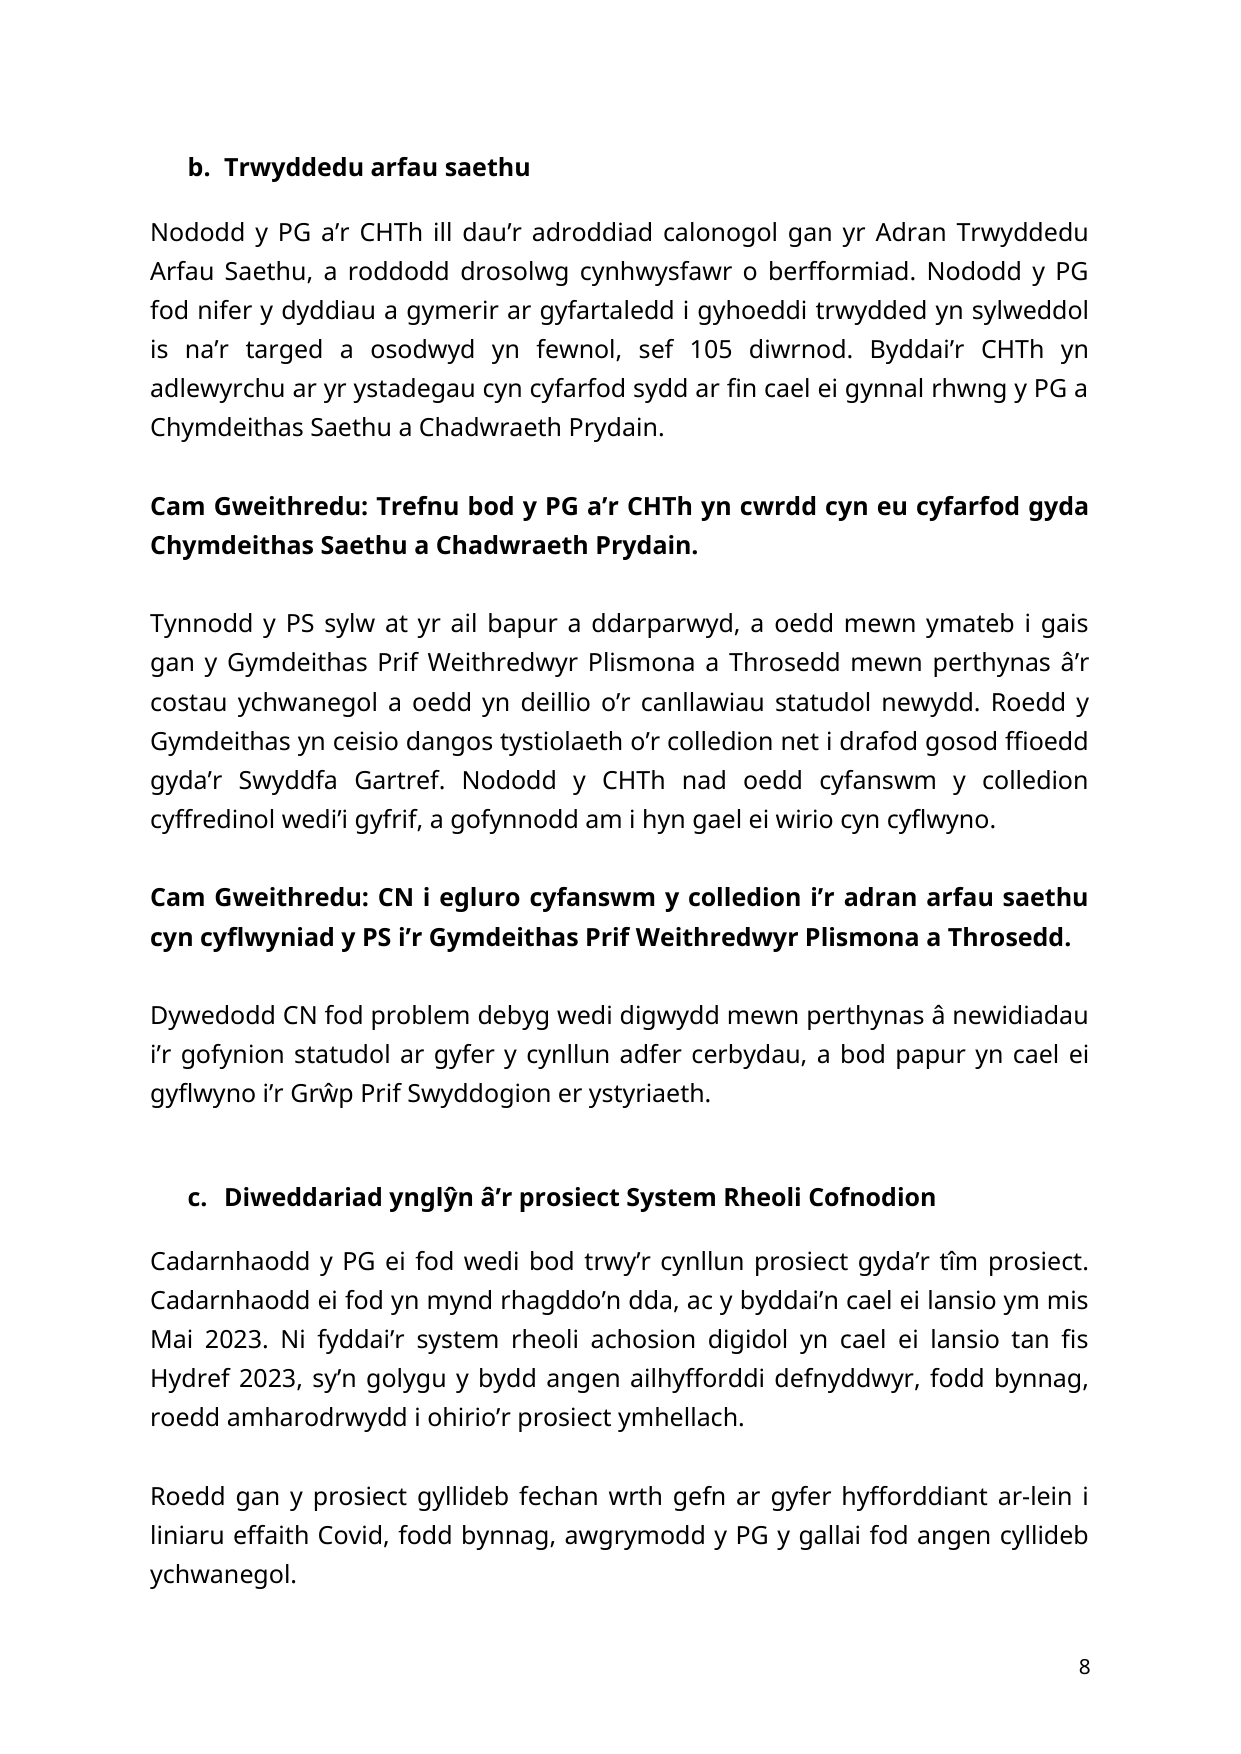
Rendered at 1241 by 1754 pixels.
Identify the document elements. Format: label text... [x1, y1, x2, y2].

list Diweddariad ynglŷn â’r prosiect System Rheoli Cofnodion [187, 1179, 1090, 1213]
text Tynnodd y PS sylw at yr ail bapur a ddarparwyd, a oedd mewn ymateb i gais gan y Gymdeithas Prif Weithredwyr Plismona a Throsedd mewn perthynas â’r costau ychwanegol a oedd yn deillio o’r canllawiau statudol newydd. Roedd y Gymdeithas yn ceisio dangos tystiolaeth o’r colledion net i drafod gosod ffioedd gyda’r Swyddfa Gartref. Nododd y CHTh nad oedd cyfanswm y colledion cyffredinol wedi’i gyfrif, a gofynnodd am i hyn gael ei wirio cyn cyflwyno. [150, 606, 1090, 836]
text Dywedodd CN fod problem debyg wedi digwydd mewn perthynas â newidiadau i’r gofynion statudol ar gyfer y cynllun adfer cerbydau, a bod papur yn cael ei gyflwyno i’r Grŵp Prif Swyddogion er ystyriaeth. [150, 997, 1090, 1110]
text Roedd gan y prosiect gyllideb fechan wrth gefn ar gyfer hyfforddiant ar-lein i liniaru effaith Covid, fodd bynnag, awgrymodd y PG y gallai fod angen cyllideb ychwanegol. [150, 1478, 1090, 1591]
text Cam Gweithredu: CN i egluro cyfanswm y colledion i’r adran arfau saethu cyn cyflwyniad y PS i’r Gymdeithas Prif Weithredwyr Plismona a Throsedd. [150, 880, 1090, 953]
text Nododd y PG a’r CHTh ill dau’r adroddiad calonogol gan yr Adran Trwyddedu Arfau Saethu, a roddodd drosolwg cynhwysfawr o berfformiad. Nododd y PG fod nifer y dyddiau a gymerir ar gyfartaledd i gyhoeddi trwydded yn sylweddol is na’r targed a osodwyd yn fewnol, sef 105 diwrnod. Byddai’r CHTh yn adlewyrchu ar yr ystadegau cyn cyfarfod sydd ar fin cael ei gynnal rhwng y PG a Chymdeithas Saethu a Chadwraeth Prydain. [150, 214, 1090, 444]
text Cam Gweithredu: Trefnu bod y PG a’r CHTh yn cwrdd cyn eu cyfarfod gyda Chymdeithas Saethu a Chadwraeth Prydain. [150, 488, 1090, 562]
list Trwyddedu arfau saethu [187, 150, 1090, 184]
text Cadarnhaodd y PG ei fod wedi bod trwy’r cynllun prosiect gyda’r tîm prosiect. Cadarnhaodd ei fod yn mynd rhagddo’n dda, ac y byddai’n cael ei lansio ym mis Mai 2023. Ni fyddai’r system rheoli achosion digidol yn cael ei lansio tan fis Hydref 2023, sy’n golygu y bydd angen ailhyfforddi defnyddwyr, fodd bynnag, roedd amharodrwydd i ohirio’r prosiect ymhellach. [150, 1243, 1090, 1434]
